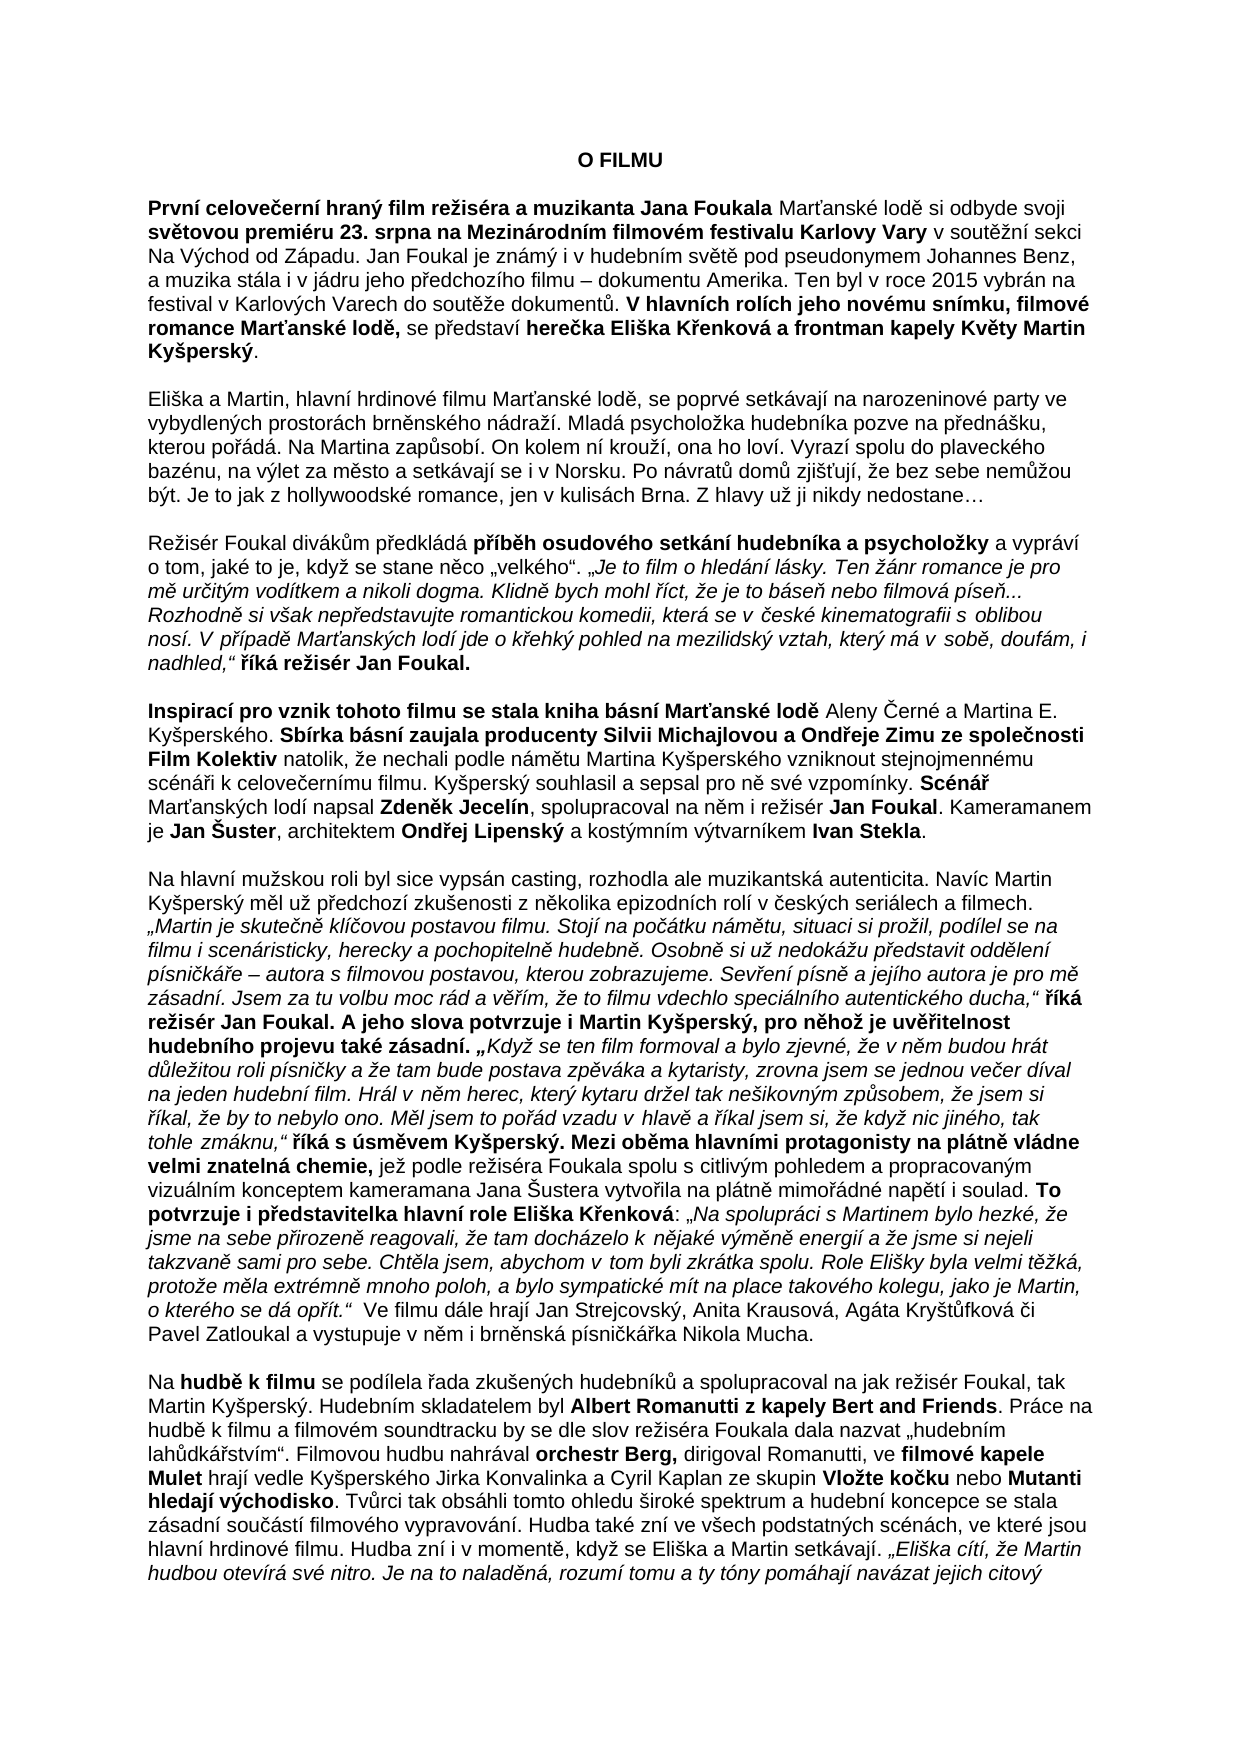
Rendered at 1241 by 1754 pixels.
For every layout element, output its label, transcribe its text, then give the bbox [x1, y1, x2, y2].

text První celovečerní hraný film režiséra a muzikanta Jana Foukala Marťanské lodě si odbyde svoji světovou premiéru 23. srpna na Mezinárodním filmovém festivalu Karlovy Vary v soutěžní sekci Na Východ od Západu. Jan Foukal je známý i v hudebním světě pod pseudonymem Johannes Benz, a muzika stála i v jádru jeho předchozího filmu – dokumentu Amerika. Ten byl v roce 2015 vybrán na festival v Karlových Varech do soutěže dokumentů. V hlavních rolích jeho novému snímku, filmové romance Marťanské lodě, se představí herečka Eliška Křenková a frontman kapely Květy Martin Kyšperský. [148, 196, 1093, 363]
text Eliška a Martin, hlavní hrdinové filmu Marťanské lodě, se poprvé setkávají na narozeninové party ve vybydlených prostorách brněnského nádraží. Mladá psycholožka hudebníka pozve na přednášku, kterou pořádá. Na Martina zapůsobí. On kolem ní krouží, ona ho loví. Vyrazí spolu do plaveckého bazénu, na výlet za město a setkávají se i v Norsku. Po návratů domů zjišťují, že bez sebe nemůžou být. Je to jak z hollywoodské romance, jen v kulisách Brna. Z hlavy už ji nikdy nedostane… [148, 387, 1093, 507]
text O FILMU [148, 148, 1093, 172]
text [148, 1369, 1093, 1585]
text Inspirací pro vznik tohoto filmu se stala kniha básní Marťanské lodě Aleny Černé a Martina E. Kyšperského. Sbírka básní zaujala producenty Silvii Michajlovou a Ondřeje Zimu ze společnosti Film Kolektiv natolik, že nechali podle námětu Martina Kyšperského vzniknout stejnojmennému scénáři k celovečernímu filmu. Kyšperský souhlasil a sepsal pro ně své vzpomínky. Scénář Marťanských lodí napsal Zdeněk Jecelín, spolupracoval na něm i režisér Jan Foukal. Kameramanem je Jan Šuster, architektem Ondřej Lipenský a kostýmním výtvarníkem Ivan Stekla. [148, 699, 1093, 842]
text Režisér Foukal divákům předkládá příběh osudového setkání hudebníka a psycholožky a vypráví o tom, jaké to je, když se stane něco „velkého“. „Je to film o hledání lásky. Ten žánr romance je pro mě určitým vodítkem a nikoli dogma. Klidně bych mohl říct, že je to báseň nebo filmová píseň... Rozhodně si však nepředstavujte romantickou komedii, která se v české kinematografii s oblibou nosí. V případě Marťanských lodí jde o křehký pohled na mezilidský vztah, který má v sobě, doufám, i nadhled,“ říká režisér Jan Foukal. [148, 531, 1093, 675]
text Na hlavní mužskou roli byl sice vypsán casting, rozhodla ale muzikantská autenticita. Navíc Martin Kyšperský měl už předchozí zkušenosti z několika epizodních rolí v českých seriálech a filmech. „Martin je skutečně klíčovou postavou filmu. Stojí na počátku námětu, situaci si prožil, podílel se na filmu i scenáristicky, herecky a pochopitelně hudebně. Osobně si už nedokážu představit oddělení písničkáře – autora s filmovou postavou, kterou zobrazujeme. Sevření písně a jejího autora je pro mě zásadní. Jsem za tu volbu moc rád a věřím, že to filmu vdechlo speciálního autentického ducha,“ říká režisér Jan Foukal. A jeho slova potvrzuje i Martin Kyšperský, pro něhož je uvěřitelnost hudebního projevu také zásadní. „Když se ten film formoval a bylo zjevné, že v něm budou hrát důležitou roli písničky a že tam bude postava zpěváka a kytaristy, zrovna jsem se jednou večer díval na jeden hudební film. Hrál v něm herec, který kytaru držel tak nešikovným způsobem, že jsem si říkal, že by to nebylo ono. Měl jsem to pořád vzadu v hlavě a říkal jsem si, že když nic jiného, tak tohle zmáknu,“ říká s úsměvem Kyšperský. Mezi oběma hlavními protagonisty na plátně vládne velmi znatelná chemie, jež podle režiséra Foukala spolu s citlivým pohledem a propracovaným vizuálním konceptem kameramana Jana Šustera vytvořila na plátně mimořádné napětí i soulad. To potvrzuje i představitelka hlavní role Eliška Křenková: „Na spolupráci s Martinem bylo hezké, že jsme na sebe přirozeně reagovali, že tam docházelo k nějaké výměně energií a že jsme si nejeli takzvaně sami pro sebe. Chtěla jsem, abychom v tom byli zkrátka spolu. Role Elišky byla velmi těžká, protože měla extrémně mnoho poloh, a bylo sympatické mít na place takového kolegu, jako je Martin, o kterého se dá opřít.“ Ve filmu dále hrají Jan Strejcovský, Anita Krausová, Agáta Kryštůfková či Pavel Zatloukal a vystupuje v něm i brněnská písničkářka Nikola Mucha. [148, 866, 1093, 1346]
